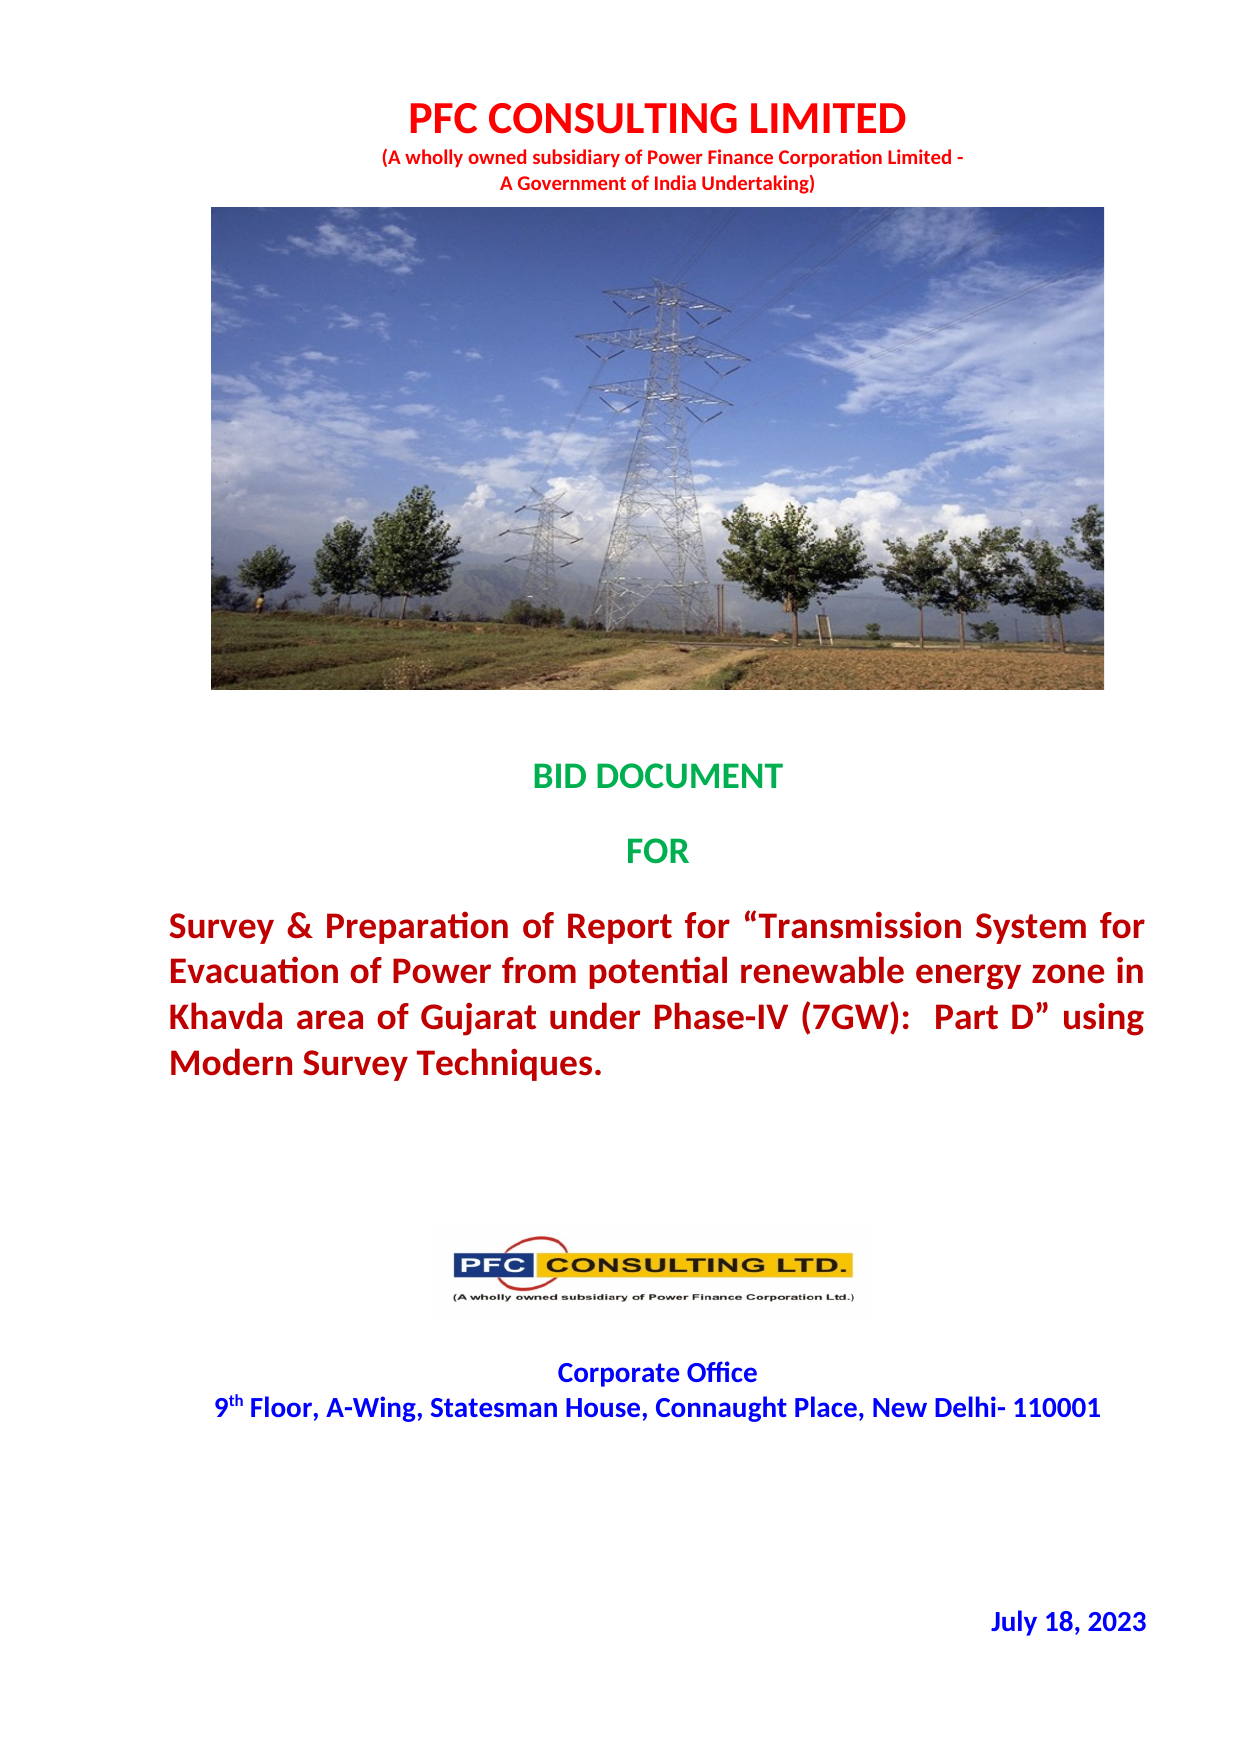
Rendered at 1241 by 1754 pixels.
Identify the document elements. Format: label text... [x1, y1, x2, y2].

title PFC CONSULTING LIMITED [169, 89, 1146, 144]
picture [427, 1218, 879, 1321]
subtitle BID DOCUMENT [169, 752, 1146, 798]
text July 18, 2023 [169, 1603, 1146, 1639]
title A Government of India Undertaking) [169, 170, 1146, 195]
subtitle FOR [169, 827, 1146, 873]
picture [211, 207, 1105, 690]
title (A wholly owned subsidiary of Power Finance Corporation Limited - [169, 144, 1146, 170]
title Survey & Preparation of Report for “Transmission System for Evacuation of Power from potential renewable energy zone in Khavda area of Gujarat under Phase-IV (7GW): Part D” using Modern Survey Techniques. [169, 902, 1146, 1085]
text 9th Floor, A-Wing, Statesman House, Connaught Place, New Delhi- 110001 [169, 1389, 1146, 1425]
text Corporate Office [169, 1354, 1146, 1389]
